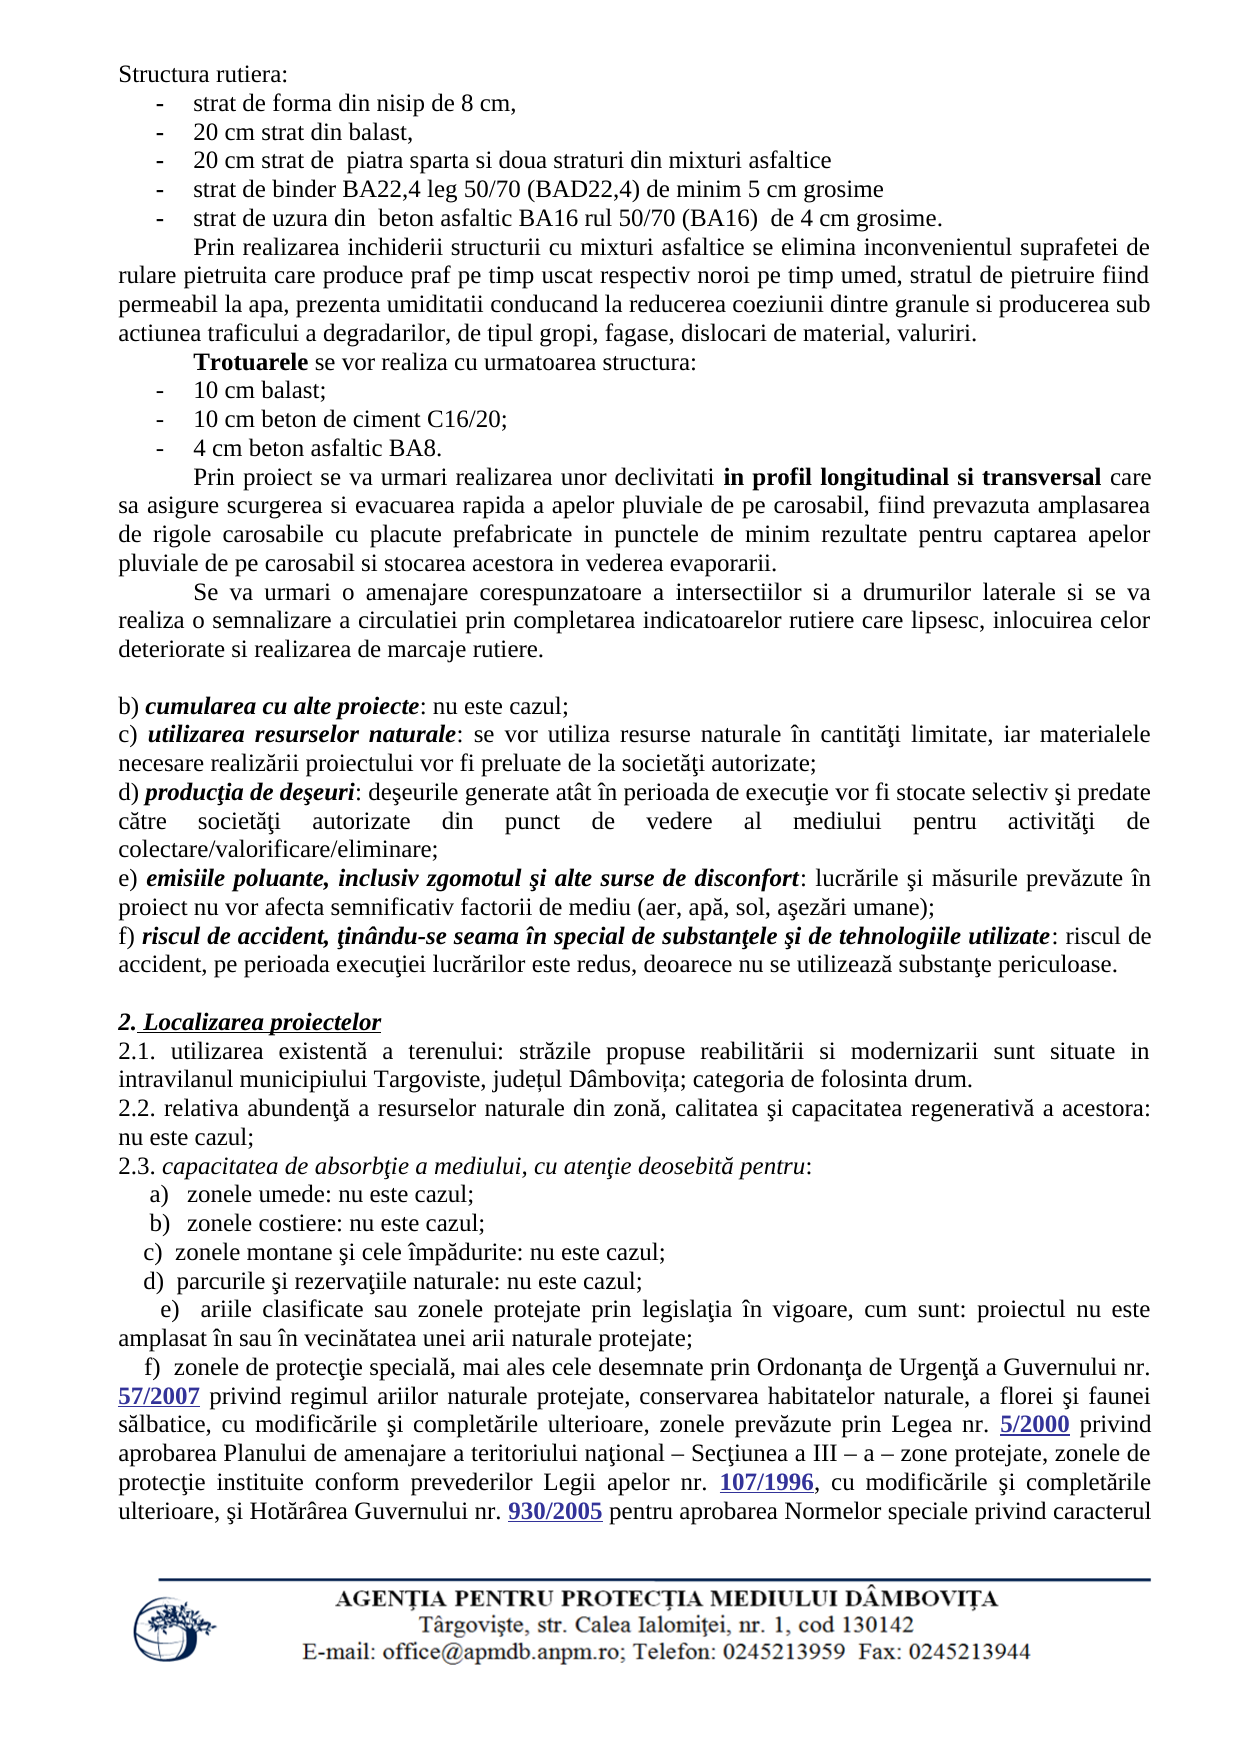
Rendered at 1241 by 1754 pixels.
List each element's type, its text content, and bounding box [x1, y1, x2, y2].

text Trotuarele se vor realiza cu urmatoarea structura: [118, 347, 1152, 375]
list strat de forma din nisip de 8 cm, [156, 88, 1152, 117]
text 2.3. capacitatea de absorbţie a mediului, cu atenţie deosebită pentru: [118, 1151, 1152, 1179]
text c) utilizarea resurselor naturale: se vor utiliza resurse naturale în cantităţi limitate, iar materialele necesare realizării proiectului vor fi preluate de la societăţi autorizate; [118, 719, 1152, 777]
text e) emisiile poluante, inclusiv zgomotul şi alte surse de disconfort: lucrările şi măsurile prevăzute în proiect nu vor afecta semnificativ factorii de mediu (aer, apă, sol, aşezări umane); [118, 863, 1152, 921]
text 2.2. relativa abundenţă a resurselor naturale din zonă, calitatea şi capacitatea regenerativă a acestora: nu este cazul; [118, 1093, 1152, 1151]
text Prin realizarea inchiderii structurii cu mixturi asfaltice se elimina inconvenientul suprafetei de rulare pietruita care produce praf pe timp uscat respectiv noroi pe timp umed, stratul de pietruire fiind permeabil la apa, prezenta umiditatii conducand la reducerea coeziunii dintre granule si producerea sub actiunea traficului a degradarilor, de tipul gropi, fagase, dislocari de material, valuriri. [118, 232, 1152, 347]
text e) ariile clasificate sau zonele protejate prin legislaţia în vigoare, cum sunt: proiectul nu este amplasat în sau în vecinătatea unei arii naturale protejate; [118, 1294, 1152, 1352]
text 2.1. utilizarea existentă a terenului: străzile propuse reabilitării si modernizarii sunt situate in intravilanul municipiului Targoviste, județul Dâmbovița; categoria de folosinta drum. [118, 1036, 1152, 1093]
list zonele costiere: nu este cazul; [149, 1208, 1152, 1237]
list 4 cm beton asfaltic BA8. [156, 433, 1152, 462]
text Structura rutiera: [118, 59, 1152, 88]
list 10 cm balast; [156, 375, 1152, 404]
text Prin proiect se va urmari realizarea unor declivitati in profil longitudinal si transversal care sa asigure scurgerea si evacuarea rapida a apelor pluviale de pe carosabil, fiind prevazuta amplasarea de rigole carosabile cu placute prefabricate in punctele de minim rezultate pentru captarea apelor pluviale de pe carosabil si stocarea acestora in vederea evaporarii. [118, 462, 1152, 577]
list strat de binder BA22,4 leg 50/70 (BAD22,4) de minim 5 cm grosime [156, 174, 1152, 203]
text d) parcurile şi rezervaţiile naturale: nu este cazul; [118, 1266, 1152, 1294]
list zonele umede: nu este cazul; [149, 1179, 1152, 1208]
list 20 cm strat de piatra sparta si doua straturi din mixturi asfaltice [156, 145, 1152, 174]
list strat de uzura din beton asfaltic BA16 rul 50/70 (BA16) de 4 cm grosime. [156, 203, 1152, 232]
text d) producţia de deşeuri: deşeurile generate atât în perioada de execuţie vor fi stocate selectiv şi predate către societăţi autorizate din punct de vedere al mediului pentru activităţi de colectare/valorificare/eliminare; [118, 777, 1152, 863]
list 20 cm strat din balast, [156, 117, 1152, 145]
text c) zonele montane şi cele împădurite: nu este cazul; [118, 1237, 1152, 1266]
text b) cumularea cu alte proiecte: nu este cazul; [118, 691, 1152, 719]
text f) riscul de accident, ţinându-se seama în special de substanţele şi de tehnologiile utilizate: riscul de accident, pe perioada execuţiei lucrărilor este redus, deoarece nu se utilizează substanţe periculoase. [118, 921, 1152, 978]
list 10 cm beton de ciment C16/20; [156, 404, 1152, 433]
text Se va urmari o amenajare corespunzatoare a intersectiilor si a drumurilor laterale si se va realiza o semnalizare a circulatiei prin completarea indicatoarelor rutiere care lipsesc, inlocuirea celor deteriorate si realizarea de marcaje rutiere. [118, 577, 1152, 663]
text 2. Localizarea proiectelor [118, 1007, 1152, 1036]
picture [128, 1571, 1152, 1685]
